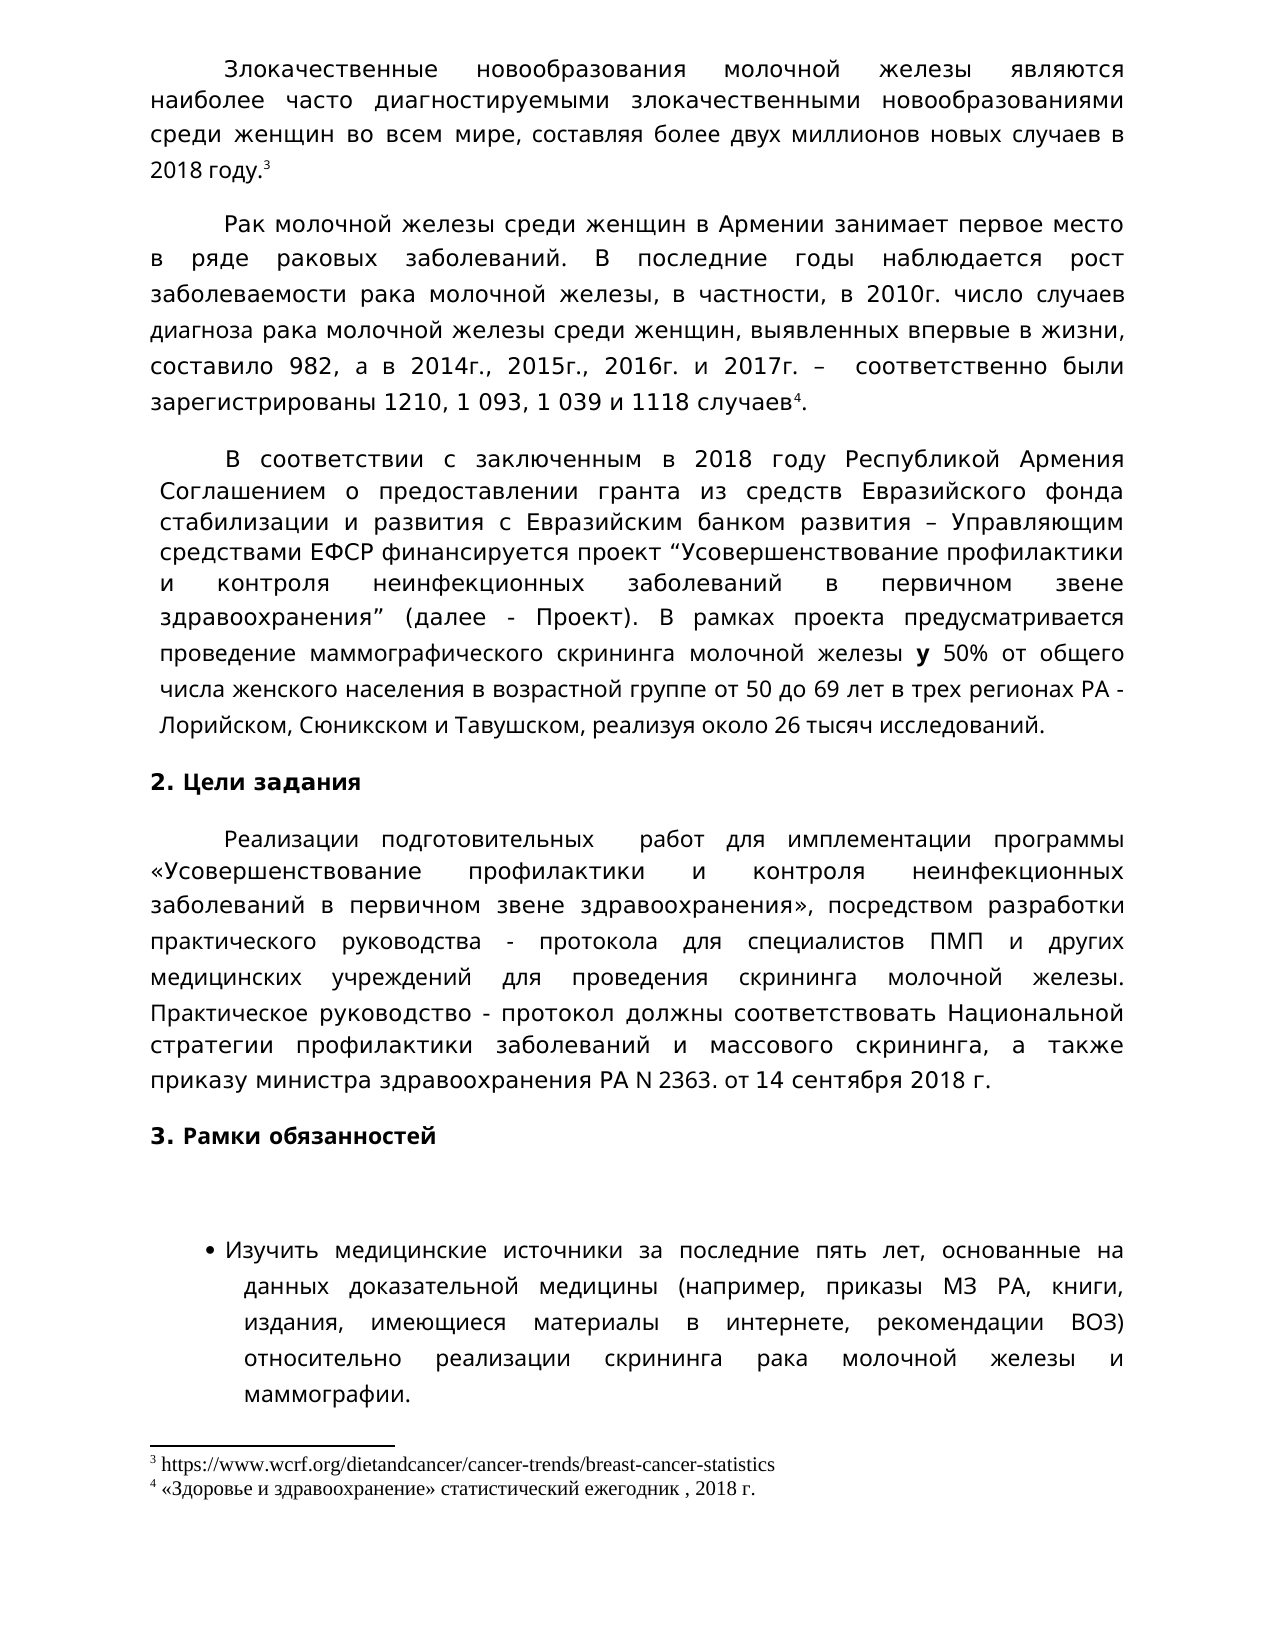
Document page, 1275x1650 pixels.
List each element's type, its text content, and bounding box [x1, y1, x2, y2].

list Изучить медицинские источники за последние пять лет, основанные на данных доказательной медицины (например, приказы МЗ РА, книги, издания, имеющиеся материалы в интернете, рекомендации ВОЗ) относительно реализации скрининга рака молочной железы и маммографии. [206, 1234, 1125, 1409]
text Рак молочной железы среди женщин в Армении занимает первое место в ряде раковых заболеваний. В последние годы наблюдается рост заболеваемости рака молочной железы, в частности, в 2010г. число случаев диагноза рака молочной железы среди женщин, выявленных впервые в жизни, составило 982, а в 2014г., 2015г., 2016г. и 2017г. – соответственно были зарегистрированы 1210, 1 093, 1 039 и 1118 случаев. [150, 211, 1125, 417]
text Злокачественные новообразования молочной железы являются наиболее часто диагностируемыми злокачественными новообразованиями среди женщин во всем мире, составляя более двух миллионов новых случаев в 2018 году. [150, 56, 1125, 185]
text 2. Цели задания [150, 766, 1125, 797]
text 3. Рамки обязанностей [150, 1120, 1125, 1152]
text Реализации подготовительных работ для имплементации программы «Усовершенствование профилактики и контроля неинфекционных заболеваний в первичном звене здравоохранения», посредством разработки практического руководства - протокола для специалистов ПМП и других медицинских учреждений для проведения скрининга молочной железы. Практическое руководство - протокол должны соответствовать Национальной стратегии профилактики заболеваний и массового скрининга, а также приказу министра здравоохранения РА N 2363. от 14 сентября 2018 г. [150, 823, 1125, 1095]
list В соответствии с заключенным в 2018 году Республикой Армения Соглашением о предоставлении гранта из средств Евразийского фонда стабилизации и развития с Евразийским банком развития – Управляющим средствами ЕФСР финансируется проект “Усовершенствование профилактики и контроля неинфекционных заболеваний в первичном звене здравоохранения” (далее - Проект). В рамках проекта предусматривается проведение маммографического скрининга молочной железы у 50% от общего числа женского населения в возрастной группе от 50 до 69 лет в трех регионах РА - Лорийском, Сюникском и Тавушском, реализуя около 26 тысяч исследований. [159, 443, 1125, 740]
